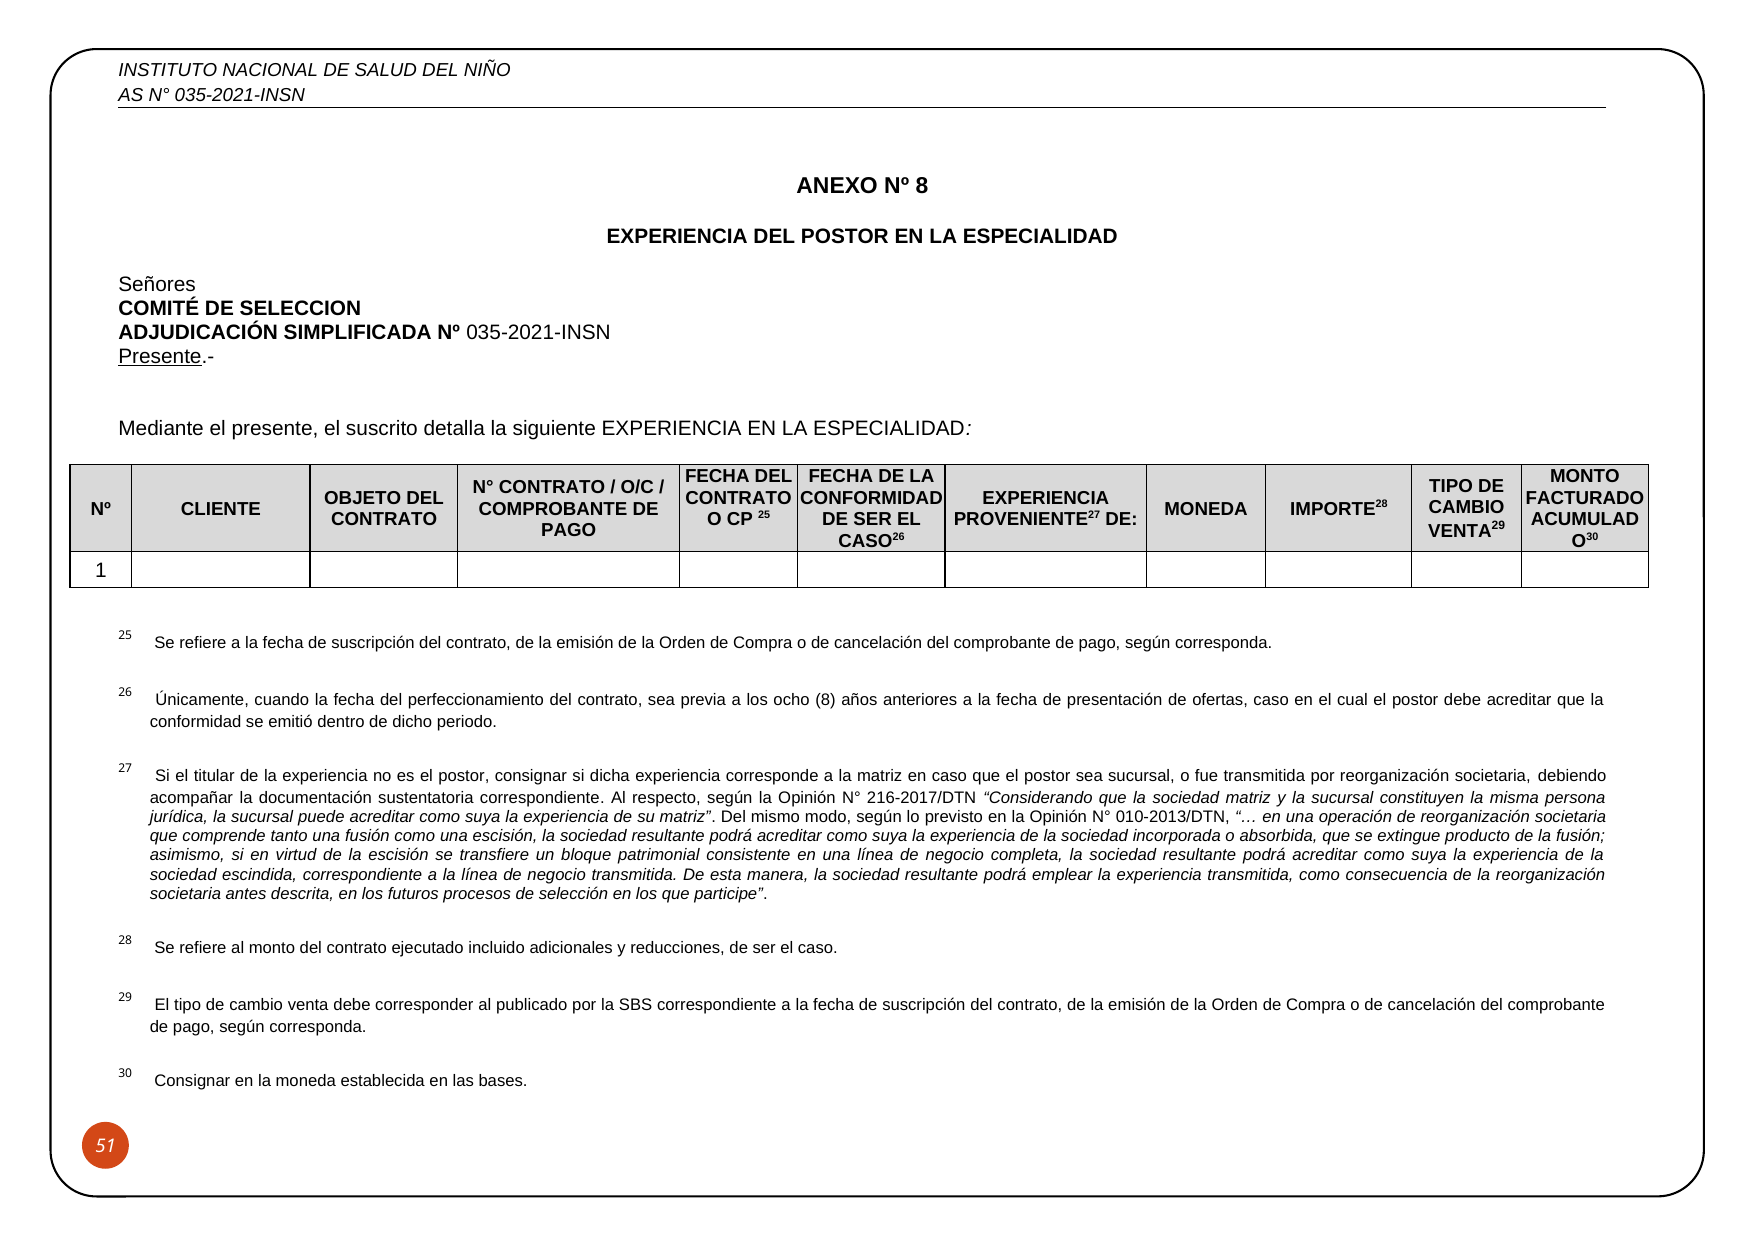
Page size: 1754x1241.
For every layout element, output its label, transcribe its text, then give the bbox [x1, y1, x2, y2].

table_header FECHA DE LA CONFORMIDAD DE SER EL CASO [798, 465, 944, 551]
table_header N° CONTRATO / O/C / COMPROBANTE DE PAGO [458, 465, 679, 551]
table_cell [311, 552, 457, 587]
text Presente.- [118, 344, 1606, 368]
text Señores [118, 272, 1606, 296]
text ADJUDICACIÓN SIMPLIFICADA Nº 035-2021-INSN [118, 320, 1606, 344]
table_header FECHA DEL CONTRATO O CP [680, 465, 797, 551]
text ANEXO Nº 8 [118, 172, 1606, 198]
table_cell [1412, 552, 1521, 587]
table_cell [680, 552, 797, 587]
table_header CLIENTE [132, 465, 309, 551]
table_header TIPO DE CAMBIO VENTA [1412, 465, 1521, 551]
table_cell [132, 552, 309, 587]
table_header Nº [71, 465, 131, 551]
text EXPERIENCIA DEL POSTOR EN LA ESPECIALIDAD [118, 224, 1606, 248]
table_cell [1522, 552, 1648, 587]
table_header IMPORTE [1266, 465, 1411, 551]
table_cell [798, 552, 944, 587]
table_cell [1147, 552, 1265, 587]
table_cell [946, 552, 1146, 587]
text COMITÉ DE SELECCION [118, 296, 1606, 320]
text Mediante el presente, el suscrito detalla la siguiente EXPERIENCIA EN LA ESPECIALIDAD: [118, 416, 1606, 440]
table_header OBJETO DEL CONTRATO [311, 465, 457, 551]
table_header EXPERIENCIA PROVENIENTE DE: [946, 465, 1146, 551]
table_header MONTO FACTURADO ACUMULADO [1522, 465, 1648, 551]
table_cell 1 [71, 552, 131, 587]
table_cell [458, 552, 679, 587]
table_cell [1266, 552, 1411, 587]
table_header MONEDA [1147, 465, 1265, 551]
